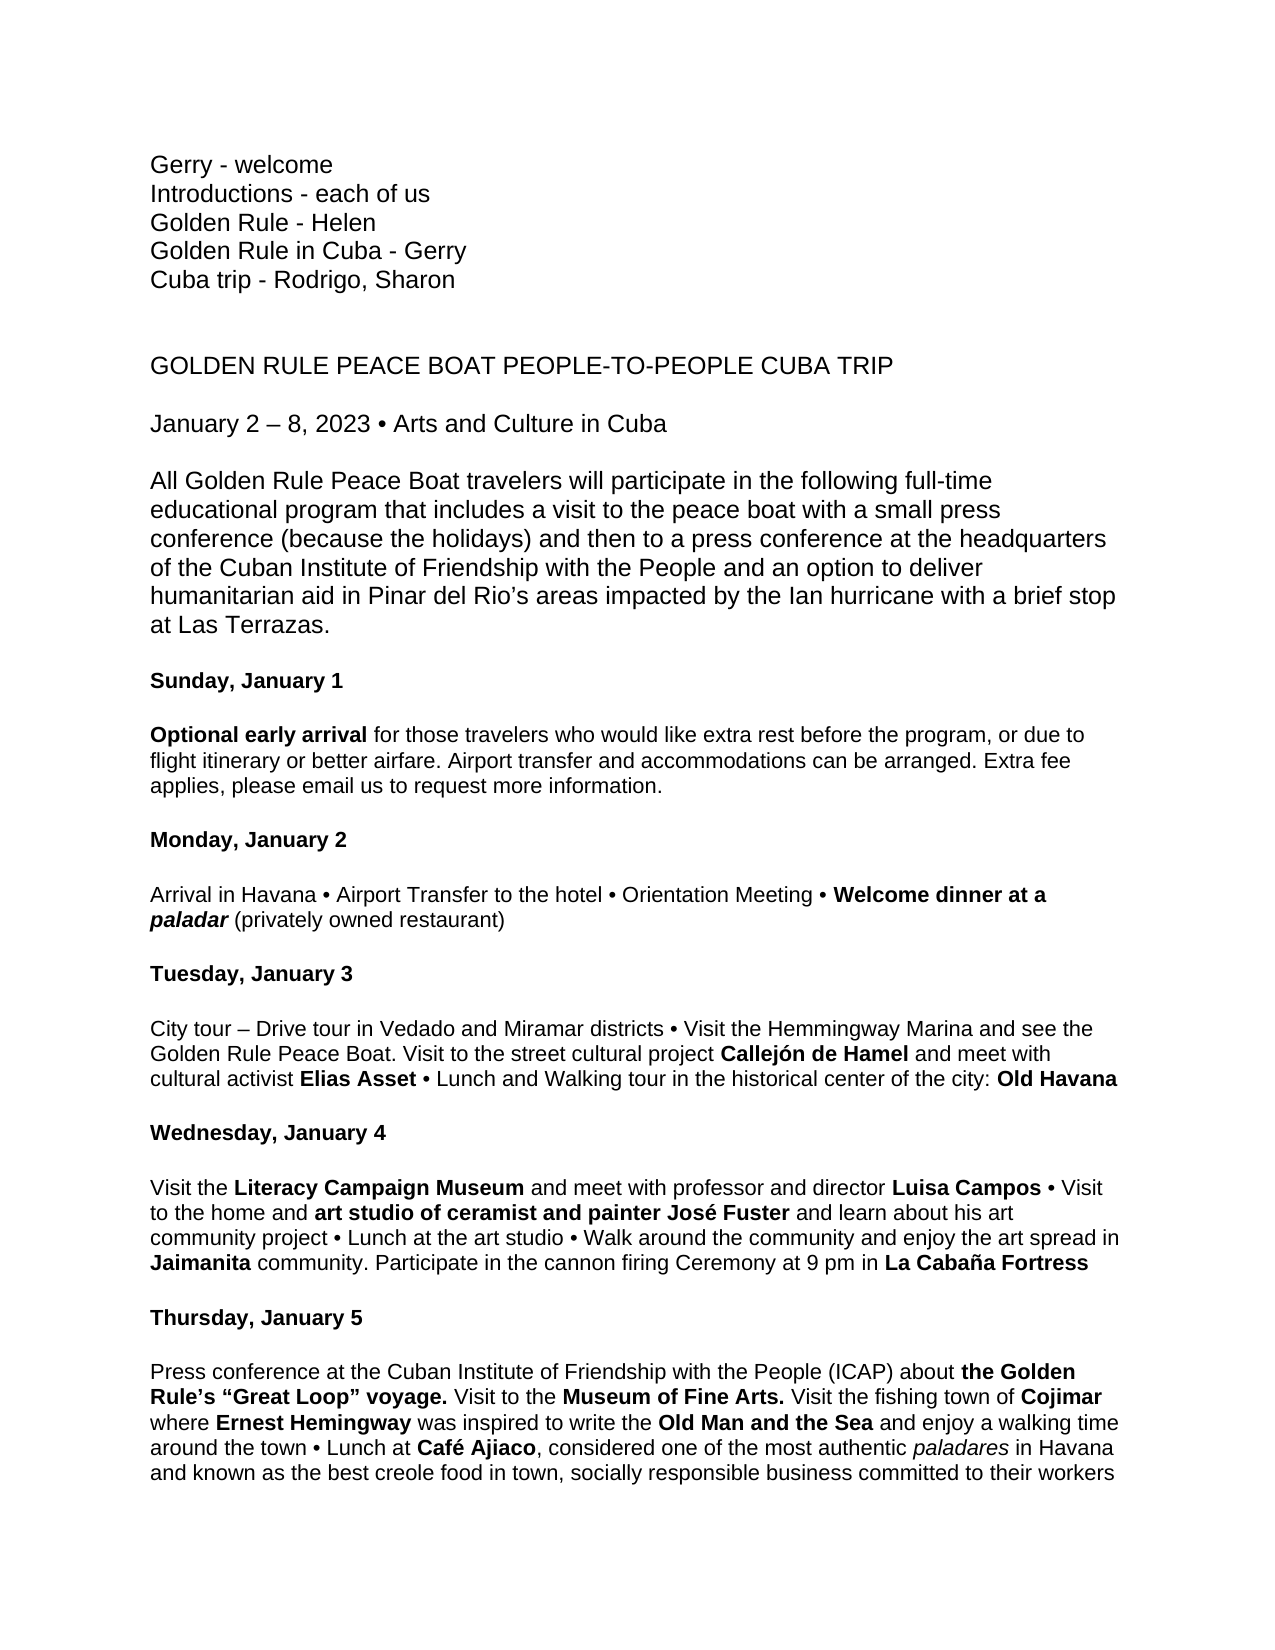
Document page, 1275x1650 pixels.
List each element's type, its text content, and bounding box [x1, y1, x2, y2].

text Optional early arrival for those travelers who would like extra rest before the program, or due to flight itinerary or better airfare. Airport transfer and accommodations can be arranged. Extra fee applies, please email us to request more information. [150, 722, 1125, 798]
text Monday, January 2 [150, 827, 1125, 852]
text Arrival in Havana • Airport Transfer to the hotel • Orientation Meeting • Welcome dinner at a paladar (privately owned restaurant) [150, 881, 1125, 932]
text Tuesday, January 3 [150, 961, 1125, 986]
text Introductions - each of us [150, 179, 1125, 207]
text GOLDEN RULE PEACE BOAT PEOPLE-TO-PEOPLE CUBA TRIP [150, 351, 1125, 380]
text Golden Rule - Helen [150, 207, 1125, 236]
text All Golden Rule Peace Boat travelers will participate in the following full-time educational program that includes a visit to the peace boat with a small press conference (because the holidays) and then to a press conference at the headquarters of the Cuban Institute of Friendship with the People and an option to deliver humanitarian aid in Pinar del Rio’s areas impacted by the Ian hurricane with a brief stop at Las Terrazas. [150, 466, 1125, 639]
text City tour – Drive tour in Vedado and Miramar districts • Visit the Hemmingway Marina and see the Golden Rule Peace Boat. Visit to the street cultural project Callejón de Hamel and meet with cultural activist Elias Asset • Lunch and Walking tour in the historical center of the city: Old Havana [150, 1015, 1125, 1091]
text January 2 – 8, 2023 • Arts and Culture in Cuba [150, 409, 1125, 437]
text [150, 1359, 1125, 1485]
text Cuba trip - Rodrigo, Sharon [150, 265, 1125, 294]
text Gerry - welcome [150, 150, 1125, 179]
text Wednesday, January 4 [150, 1120, 1125, 1145]
text Sunday, January 1 [150, 668, 1125, 693]
text Visit the Literacy Campaign Museum and meet with professor and director Luisa Campos • Visit to the home and art studio of ceramist and painter José Fuster and learn about his art community project • Lunch at the art studio • Walk around the community and enjoy the art spread in Jaimanita community. Participate in the cannon firing Ceremony at 9 pm in La Cabaña Fortress [150, 1174, 1125, 1275]
text Golden Rule in Cuba - Gerry [150, 236, 1125, 265]
text Thursday, January 5 [150, 1304, 1125, 1330]
